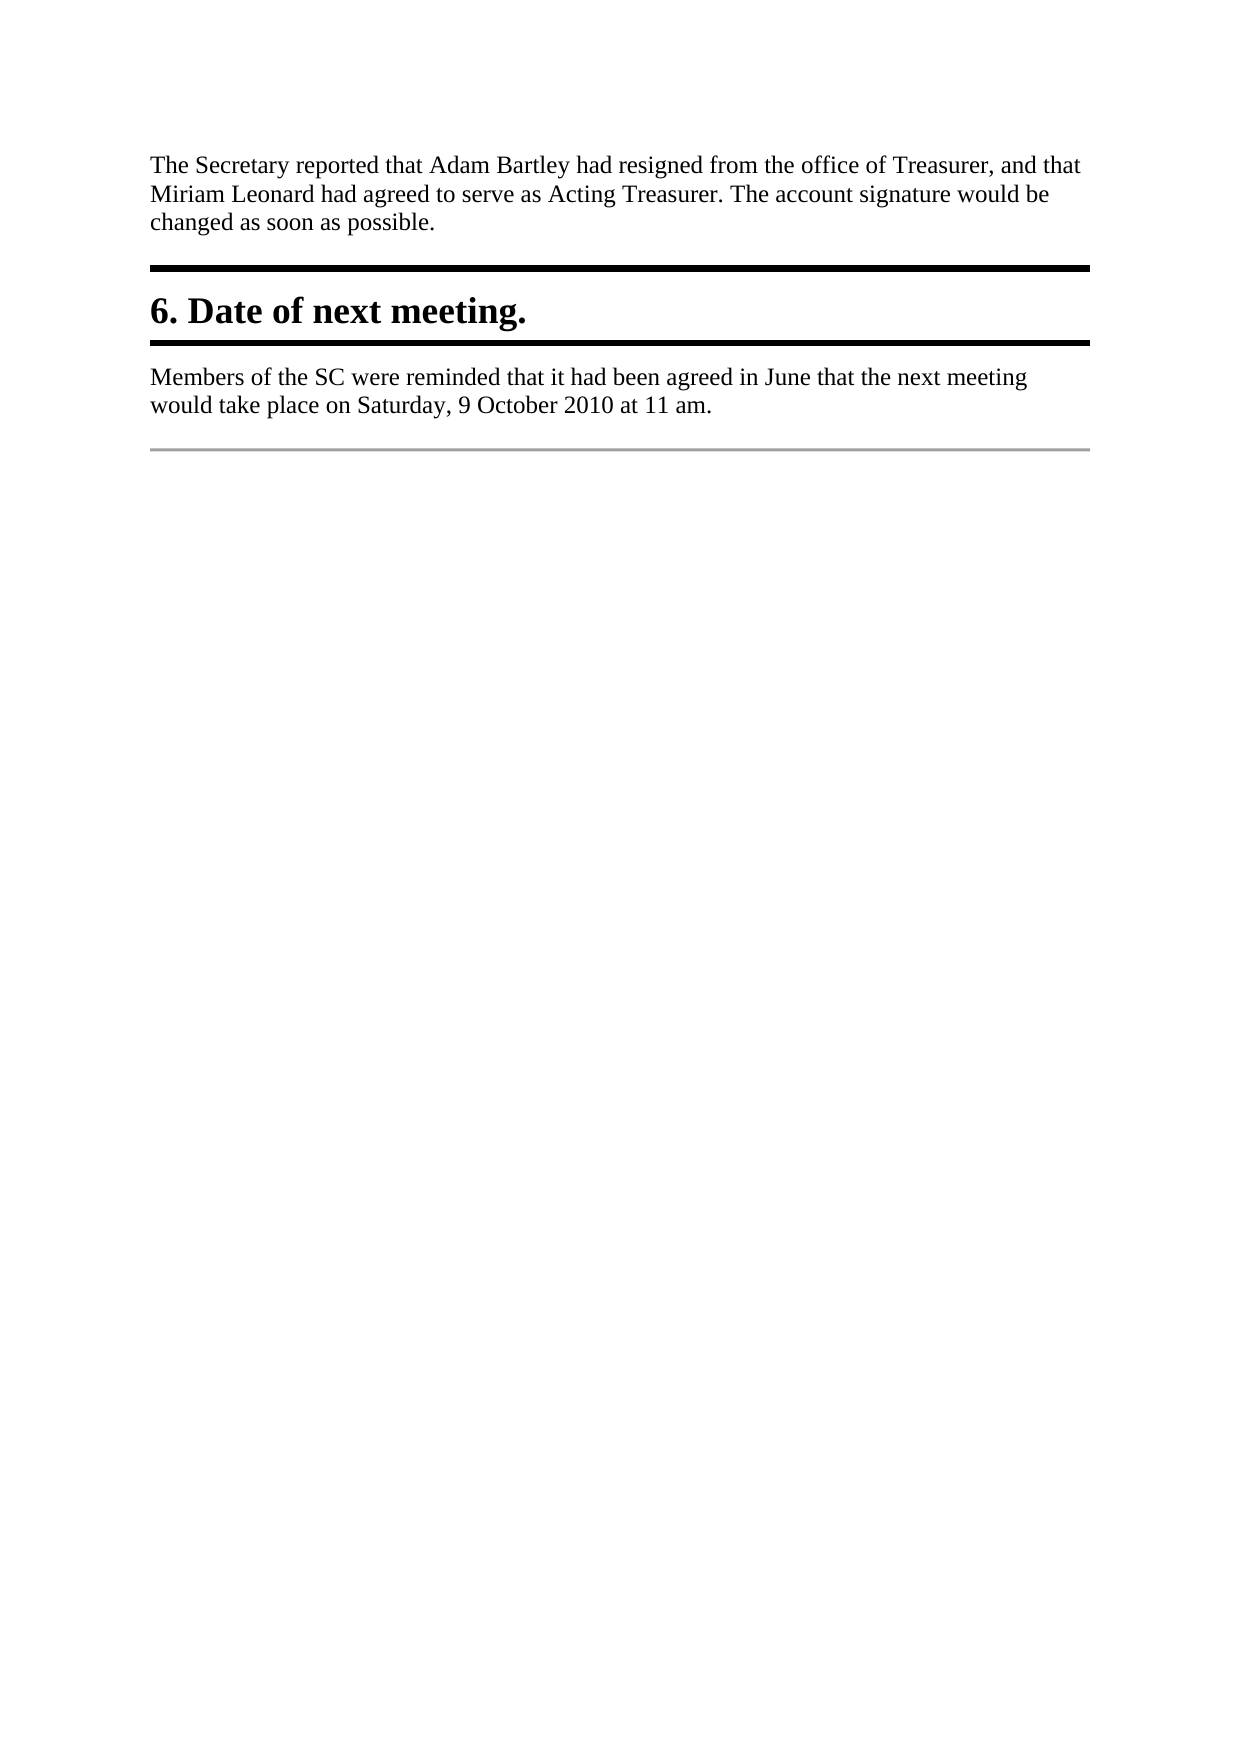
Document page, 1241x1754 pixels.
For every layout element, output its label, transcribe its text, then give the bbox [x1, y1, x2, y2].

text 6. Date of next meeting. [150, 272, 1090, 340]
text Members of the SC were reminded that it had been agreed in June that the next meeting would take place on Saturday, 9 October 2010 at 11 am. [150, 362, 1090, 419]
text The Secretary reported that Adam Bartley had resigned from the office of Treasurer, and that Miriam Leonard had agreed to serve as Acting Treasurer. The account signature would be changed as soon as possible. [150, 150, 1090, 236]
